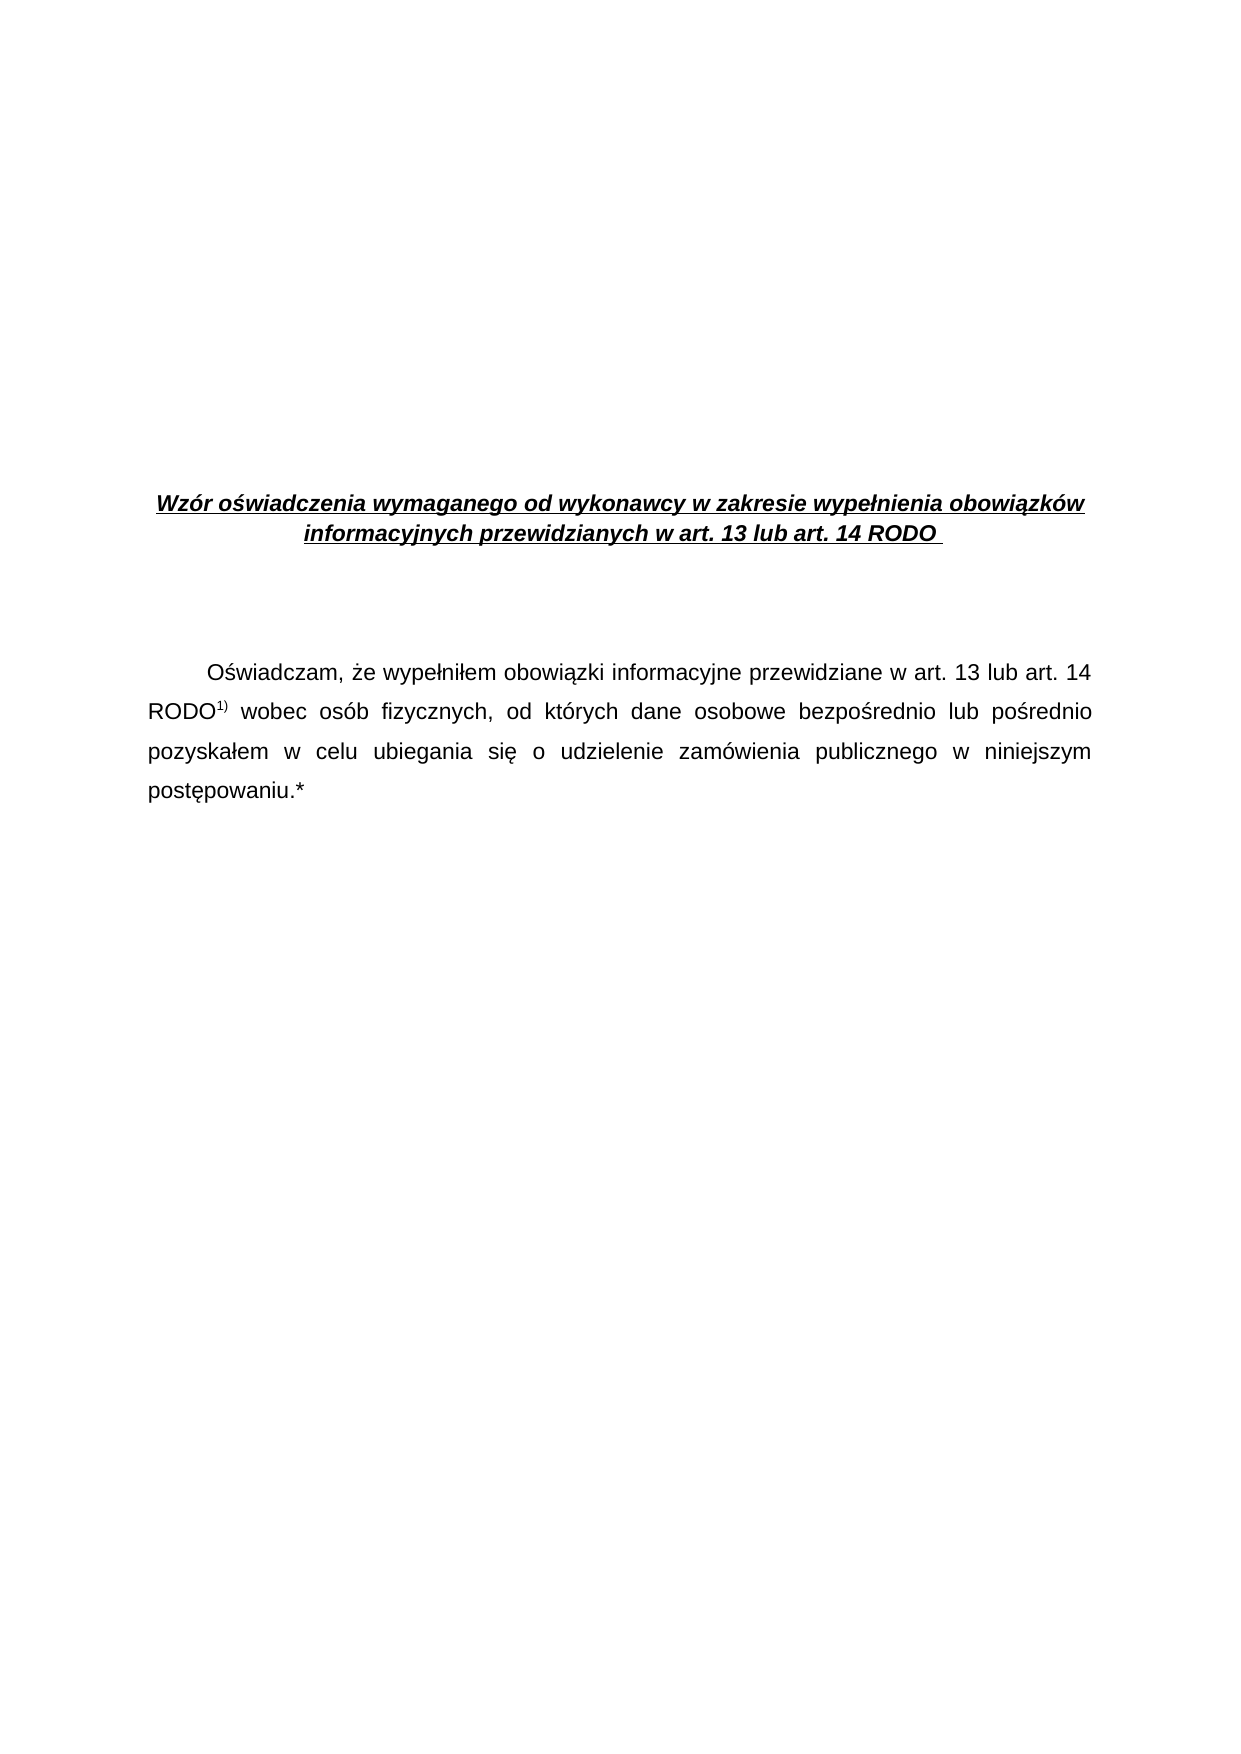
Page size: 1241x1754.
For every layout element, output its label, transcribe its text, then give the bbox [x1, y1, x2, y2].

text Oświadczam, że wypełniłem obowiązki informacyjne przewidziane w art. 13 lub art. 14 RODO1) wobec osób fizycznych, od których dane osobowe bezpośrednio lub pośrednio pozyskałem w celu ubiegania się o udzielenie zamówienia publicznego w niniejszym postępowaniu.* [148, 659, 1093, 804]
text Wzór oświadczenia wymaganego od wykonawcy w zakresie wypełnienia obowiązków informacyjnych przewidzianych w art. 13 lub art. 14 RODO [148, 490, 1093, 547]
